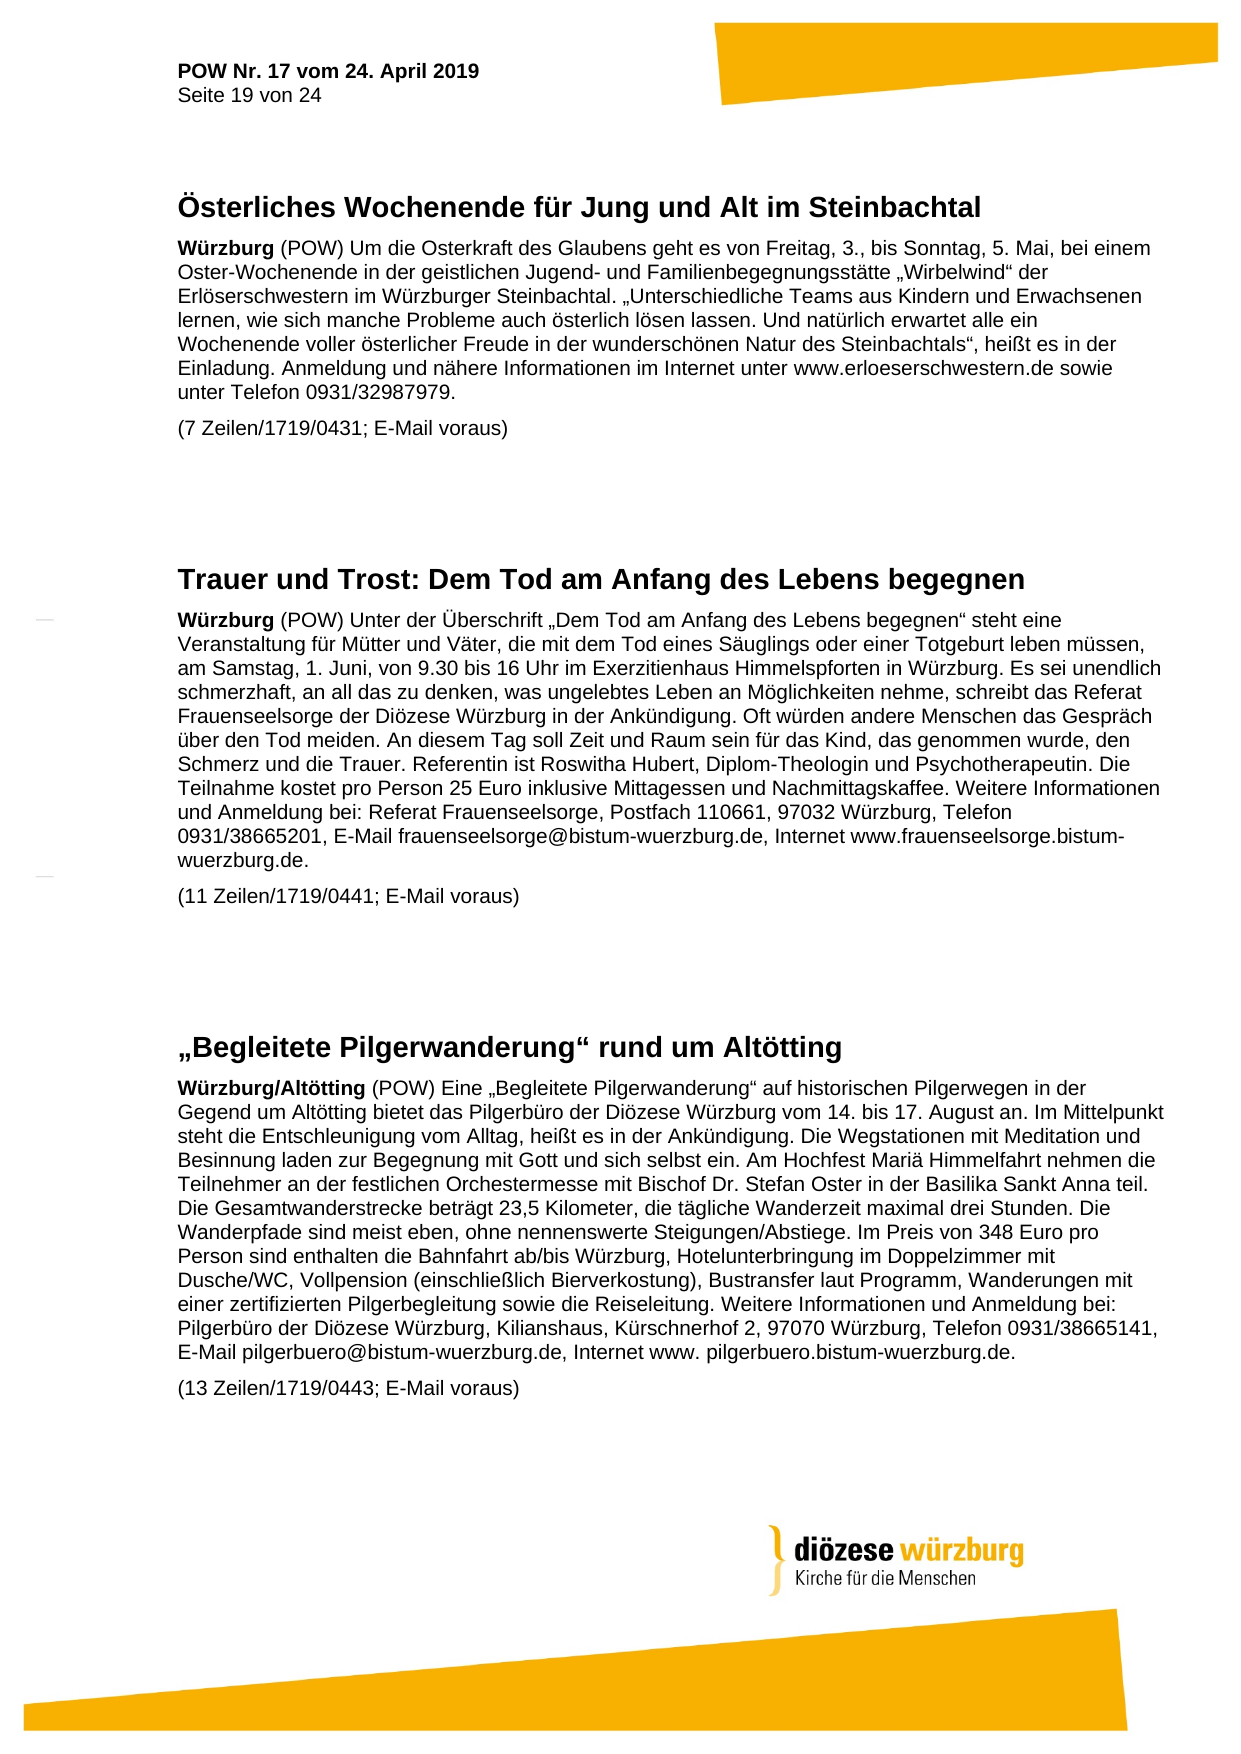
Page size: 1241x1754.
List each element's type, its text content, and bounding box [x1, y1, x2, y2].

text (7 Zeilen/1719/0431; E-Mail voraus) [177, 416, 1167, 440]
text (11 Zeilen/1719/0441; E-Mail voraus) [177, 884, 1167, 908]
text Würzburg/Altötting (POW) Eine „Begleitete Pilgerwanderung“ auf historischen Pilgerwegen in der Gegend um Altötting bietet das Pilgerbüro der Diözese Würzburg vom 14. bis 17. August an. Im Mittelpunkt steht die Entschleunigung vom Alltag, heißt es in der Ankündigung. Die Wegstationen mit Meditation und Besinnung laden zur Begegnung mit Gott und sich selbst ein. Am Hochfest Mariä Himmelfahrt nehmen die Teilnehmer an der festlichen Orchestermesse mit Bischof Dr. Stefan Oster in der Basilika Sankt Anna teil. Die Gesamtwanderstrecke beträgt 23,5 Kilometer, die tägliche Wanderzeit maximal drei Stunden. Die Wanderpfade sind meist eben, ohne nennenswerte Steigungen/Abstiege. Im Preis von 348 Euro pro Person sind enthalten die Bahnfahrt ab/bis Würzburg, Hotelunterbringung im Doppelzimmer mit Dusche/WC, Vollpension (einschließlich Bierverkostung), Bustransfer laut Programm, Wanderungen mit einer zertifizierten Pilgerbegleitung sowie die Reiseleitung. Weitere Informationen und Anmeldung bei: Pilgerbüro der Diözese Würzburg, Kilianshaus, Kürschnerhof 2, 97070 Würzburg, Telefon 0931/38665141, E-Mail pilgerbuero@bistum-wuerzburg.de, Internet www. pilgerbuero.bistum-wuerzburg.de. [177, 1076, 1167, 1363]
text Würzburg (POW) Unter der Überschrift „Dem Tod am Anfang des Lebens begegnen“ steht eine Veranstaltung für Mütter und Väter, die mit dem Tod eines Säuglings oder einer Totgeburt leben müssen, am Samstag, 1. Juni, von 9.30 bis 16 Uhr im Exerzitienhaus Himmelspforten in Würzburg. Es sei unendlich schmerzhaft, an all das zu denken, was ungelebtes Leben an Möglichkeiten nehme, schreibt das Referat Frauenseelsorge der Diözese Würzburg in der Ankündigung. Oft würden andere Menschen das Gespräch über den Tod meiden. An diesem Tag soll Zeit und Raum sein für das Kind, das genommen wurde, den Schmerz und die Trauer. Referentin ist Roswitha Hubert, Diplom-Theologin und Psychotherapeutin. Die Teilnahme kostet pro Person 25 Euro inklusive Mittagessen und Nachmittagskaffee. Weitere Informationen und Anmeldung bei: Referat Frauenseelsorge, Postfach 110661, 97032 Würzburg, Telefon 0931/38665201, E-Mail frauenseelsorge@bistum-wuerzburg.de, Internet www.frauenseelsorge.bistum-wuerzburg.de. [177, 608, 1167, 872]
subtitle Österliches Wochenende für Jung und Alt im Steinbachtal [177, 190, 1167, 223]
text (13 Zeilen/1719/0443; E-Mail voraus) [177, 1376, 1167, 1400]
picture [0, 0, 1241, 1754]
text Würzburg (POW) Um die Osterkraft des Glaubens geht es von Freitag, 3., bis Sonntag, 5. Mai, bei einem Oster-Wochenende in der geistlichen Jugend- und Familienbegegnungsstätte „Wirbelwind“ der Erlöserschwestern im Würzburger Steinbachtal. „Unterschiedliche Teams aus Kindern und Erwachsenen lernen, wie sich manche Probleme auch österlich lösen lassen. Und natürlich erwartet alle ein Wochenende voller österlicher Freude in der wunderschönen Natur des Steinbachtals“, heißt es in der Einladung. Anmeldung und nähere Informationen im Internet unter www.erloeserschwestern.de sowie unter Telefon 0931/32987979. [177, 236, 1167, 404]
subtitle „Begleitete Pilgerwanderung“ rund um Altötting [177, 1030, 1167, 1063]
subtitle Trauer und Trost: Dem Tod am Anfang des Lebens begegnen [177, 562, 1167, 596]
